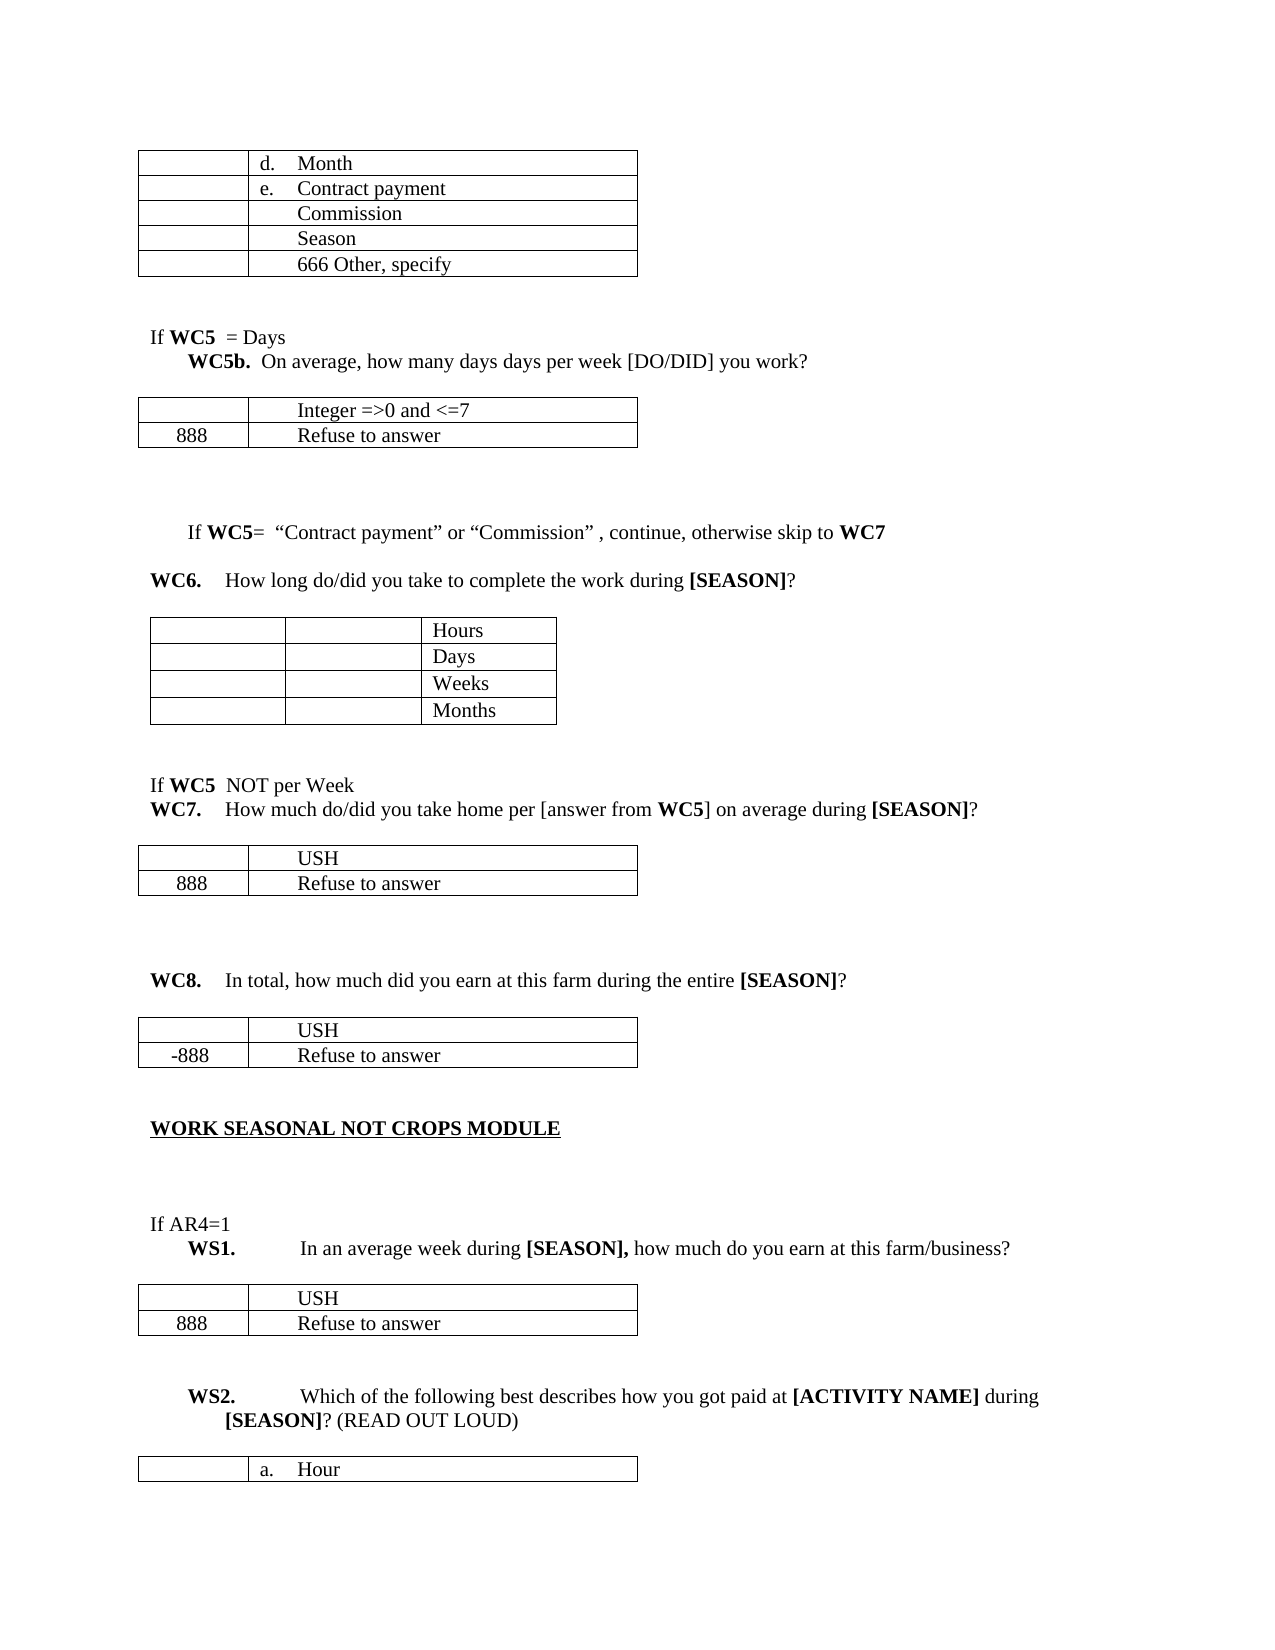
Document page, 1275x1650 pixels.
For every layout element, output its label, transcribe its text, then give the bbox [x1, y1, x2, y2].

table_header USH [249, 846, 637, 870]
table_header USH [249, 1018, 637, 1042]
table_cell 666 Other, specify [249, 251, 637, 276]
table_header [139, 1285, 248, 1309]
table_cell Refuse to answer [249, 1043, 637, 1067]
table_cell [151, 671, 285, 697]
list In an average week during [SEASON], how much do you earn at this farm/business? [187, 1236, 1125, 1260]
table_cell [151, 644, 285, 670]
text WORK SEASONAL NOT CROPS MODULE [150, 1116, 1125, 1140]
table_cell [139, 226, 248, 250]
table_cell Days [422, 644, 556, 670]
table_header Integer =>0 and <=7 [249, 398, 637, 422]
table_header [286, 618, 421, 643]
table_header [139, 398, 248, 422]
table_cell Contract payment [249, 176, 637, 200]
table_cell 888 [139, 1311, 248, 1334]
list How long do/did you take to complete the work during [SEASON]? [150, 568, 1125, 592]
table_cell [286, 671, 421, 697]
table_cell Refuse to answer [249, 1311, 637, 1334]
table_cell [139, 251, 248, 276]
table_cell -888 [139, 1043, 248, 1067]
list How much do/did you take home per [answer from WC5] on average during [SEASON]? [150, 797, 1125, 821]
table_cell 888 [139, 423, 248, 447]
table_cell [151, 698, 285, 724]
table_cell Months [422, 698, 556, 724]
table_header USH [249, 1285, 637, 1309]
table_cell 888 [139, 871, 248, 895]
table_header [139, 846, 248, 870]
table_cell Refuse to answer [249, 871, 637, 895]
table_cell [286, 644, 421, 670]
text If AR4=1 [150, 1212, 1125, 1236]
list WC5b. On average, how many days days per week [DO/DID] you work? [187, 349, 1125, 373]
text If WC5 NOT per Week [150, 773, 1125, 797]
table_header [139, 1457, 248, 1481]
table_header Hour [249, 1457, 637, 1481]
table_cell Weeks [422, 671, 556, 697]
table_cell Refuse to answer [249, 423, 637, 447]
table_header [139, 1018, 248, 1042]
list In total, how much did you earn at this farm during the entire [SEASON]? [150, 968, 1125, 992]
table_cell [139, 201, 248, 225]
table_cell Commission [249, 201, 637, 225]
table_cell Season [249, 226, 637, 250]
table_cell Month [249, 151, 637, 175]
table_cell [286, 698, 421, 724]
table_cell [139, 176, 248, 200]
list If WC5= “Contract payment” or “Commission” , continue, otherwise skip to WC7 [187, 520, 1125, 544]
list Which of the following best describes how you got paid at [ACTIVITY NAME] during [SEASON]? (READ OUT LOUD) [187, 1384, 1125, 1432]
text If WC5 = Days [150, 325, 1125, 349]
table_header [151, 618, 285, 643]
table_header Hours [422, 618, 556, 643]
table_cell [139, 151, 248, 175]
